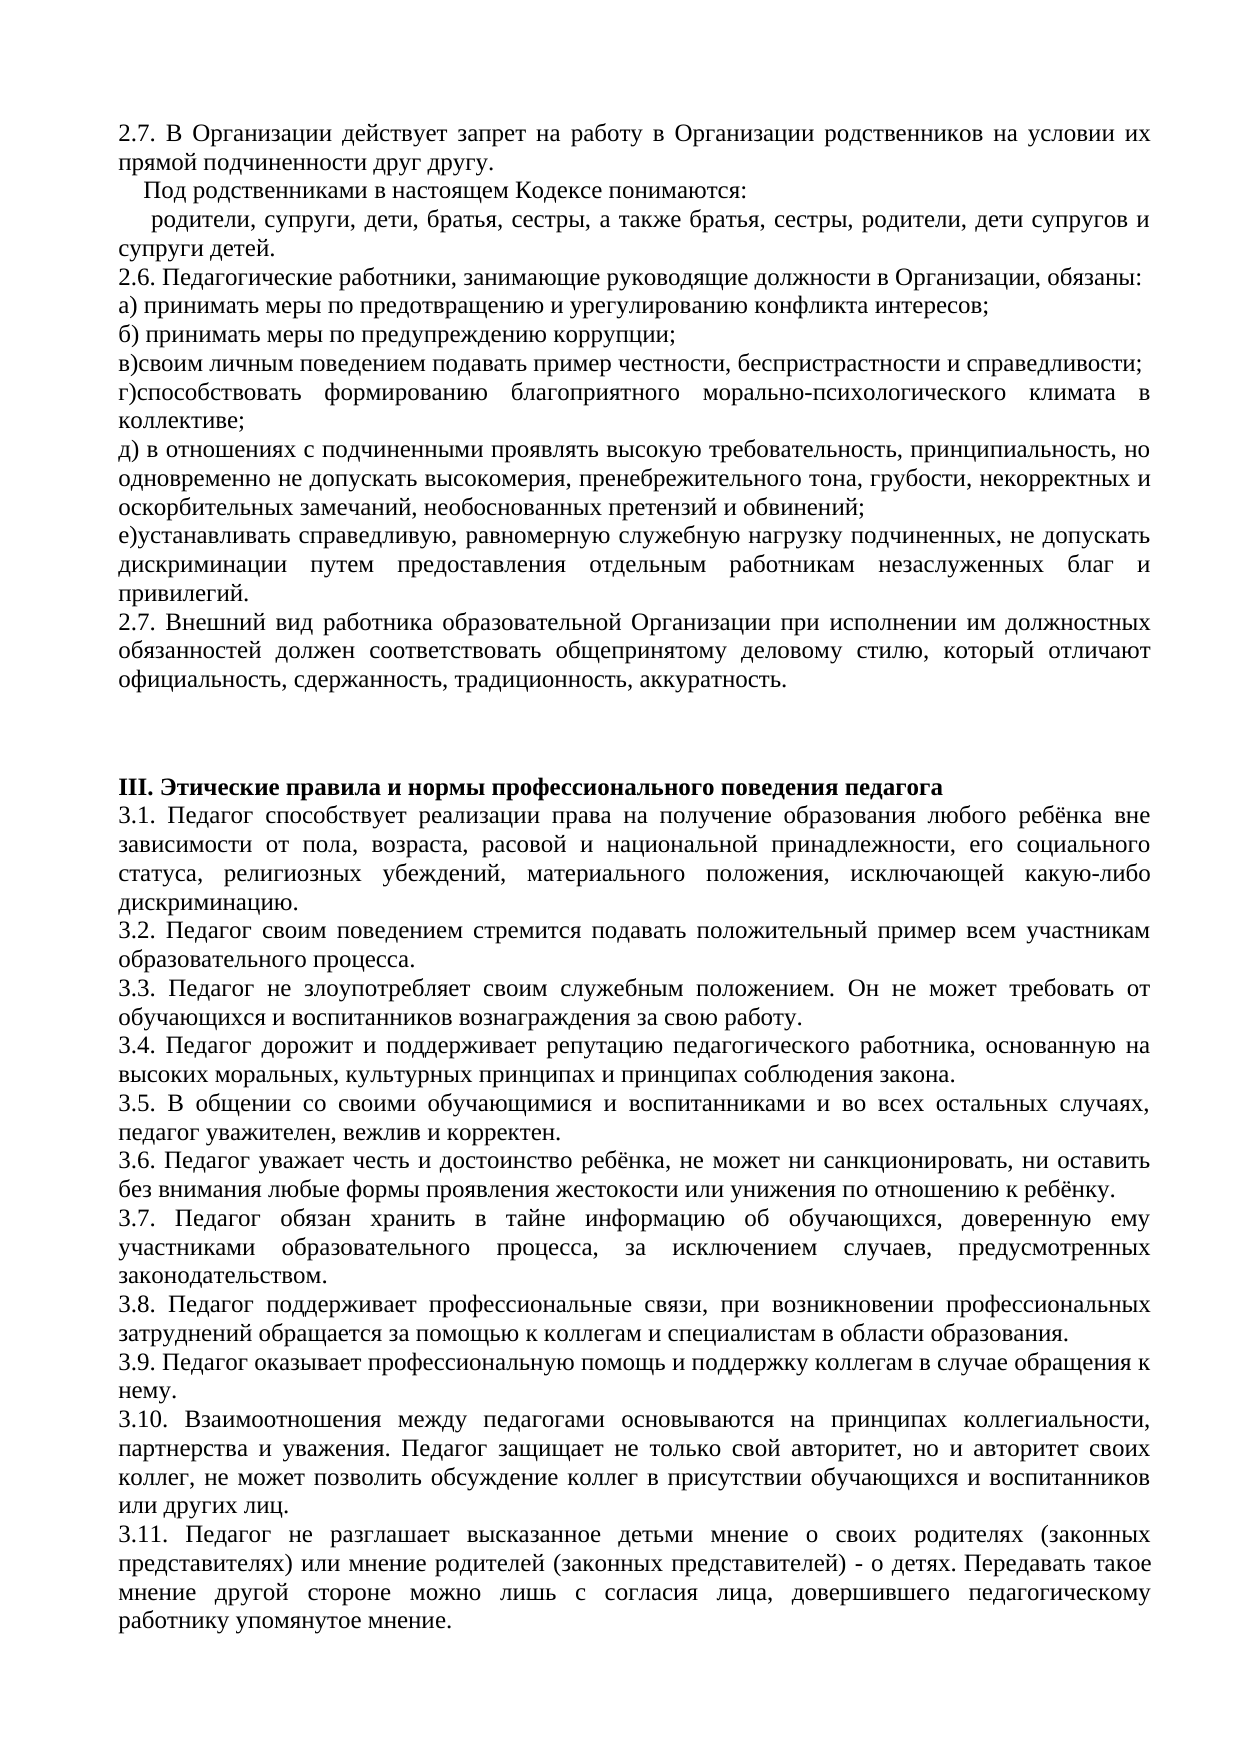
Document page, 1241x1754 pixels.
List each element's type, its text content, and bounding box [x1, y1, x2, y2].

text 3.6. Педагог уважает честь и достоинство ребёнка, не может ни санкционировать, ни оставить без внимания любые формы проявления жестокости или унижения по отношению к ребёнку. [118, 1146, 1152, 1203]
subtitle III. Этические правила и нормы профессионального поведения педагога [118, 772, 1152, 801]
text 2.6. Педагогические работники, занимающие руководящие должности в Организации, обязаны: [118, 262, 1152, 291]
text 3.4. Педагог дорожит и поддерживает репутацию педагогического работника, основанную на высоких моральных, культурных принципах и принципах соблюдения закона. [118, 1031, 1152, 1088]
text 3.10. Взаимоотношения между педагогами основываются на принципах коллегиальности, партнерства и уважения. Педагог защищает не только свой авторитет, но и авторитет своих коллег, не может позволить обсуждение коллег в присутствии обучающихся и воспитанников или других лиц. [118, 1404, 1152, 1519]
text 3.1. Педагог способствует реализации права на получение образования любого ребёнка вне зависимости от пола, возраста, расовой и национальной принадлежности, его социального статуса, религиозных убеждений, материального положения, исключающей какую-либо дискриминацию. [118, 801, 1152, 916]
text 3.7. Педагог обязан хранить в тайне информацию об обучающихся, доверенную ему участниками образовательного процесса, за исключением случаев, предусмотренных законодательством. [118, 1203, 1152, 1289]
text 3.5. В общении со своими обучающимися и воспитанниками и во всех остальных случаях, педагог уважителен, вежлив и корректен. [118, 1088, 1152, 1146]
text 3.3. Педагог не злоупотребляет своим служебным положением. Он не может требовать от обучающихся и воспитанников вознаграждения за свою работу. [118, 973, 1152, 1031]
text 2.7. Внешний вид работника образовательной Организации при исполнении им должностных обязанностей должен соответствовать общепринятому деловому стилю, который отличают официальность, сдержанность, традиционность, аккуратность. [118, 607, 1152, 693]
text 3.11. Педагог не разглашает высказанное детьми мнение о своих родителях (законных представителях) или мнение родителей (законных представителей) - о детях. Передавать такое мнение другой стороне можно лишь с согласия лица, довершившего педагогическому работнику упомянутое мнение. [118, 1519, 1152, 1634]
text б) принимать меры по предупреждению коррупции; [118, 319, 1152, 348]
text 2.7. В Организации действует запрет на работу в Организации родственников на условии их прямой подчиненности друг другу. [118, 118, 1152, 176]
text 3.2. Педагог своим поведением стремится подавать положительный пример всем участникам образовательного процесса. [118, 916, 1152, 973]
text 3.9. Педагог оказывает профессиональную помощь и поддержку коллегам в случае обращения к нему. [118, 1347, 1152, 1404]
text д) в отношениях с подчиненными проявлять высокую требовательность, принципиальность, но одновременно не допускать высокомерия, пренебрежительного тона, грубости, некорректных и оскорбительных замечаний, необоснованных претензий и обвинений; [118, 434, 1152, 521]
text 3.8. Педагог поддерживает профессиональные связи, при возникновении профессиональных затруднений обращается за помощью к коллегам и специалистам в области образования. [118, 1289, 1152, 1347]
text Под родственниками в настоящем Кодексе понимаются: [118, 176, 1152, 204]
text родители, супруги, дети, братья, сестры, а также братья, сестры, родители, дети супругов и супруги детей. [118, 204, 1152, 262]
text е)устанавливать справедливую, равномерную служебную нагрузку подчиненных, не допускать дискриминации путем предоставления отдельным работникам незаслуженных благ и привилегий. [118, 521, 1152, 607]
text г)способствовать формированию благоприятного морально-психологического климата в коллективе; [118, 377, 1152, 434]
text а) принимать меры по предотвращению и урегулированию конфликта интересов; [118, 291, 1152, 319]
text в)своим личным поведением подавать пример честности, беспристрастности и справедливости; [118, 348, 1152, 377]
